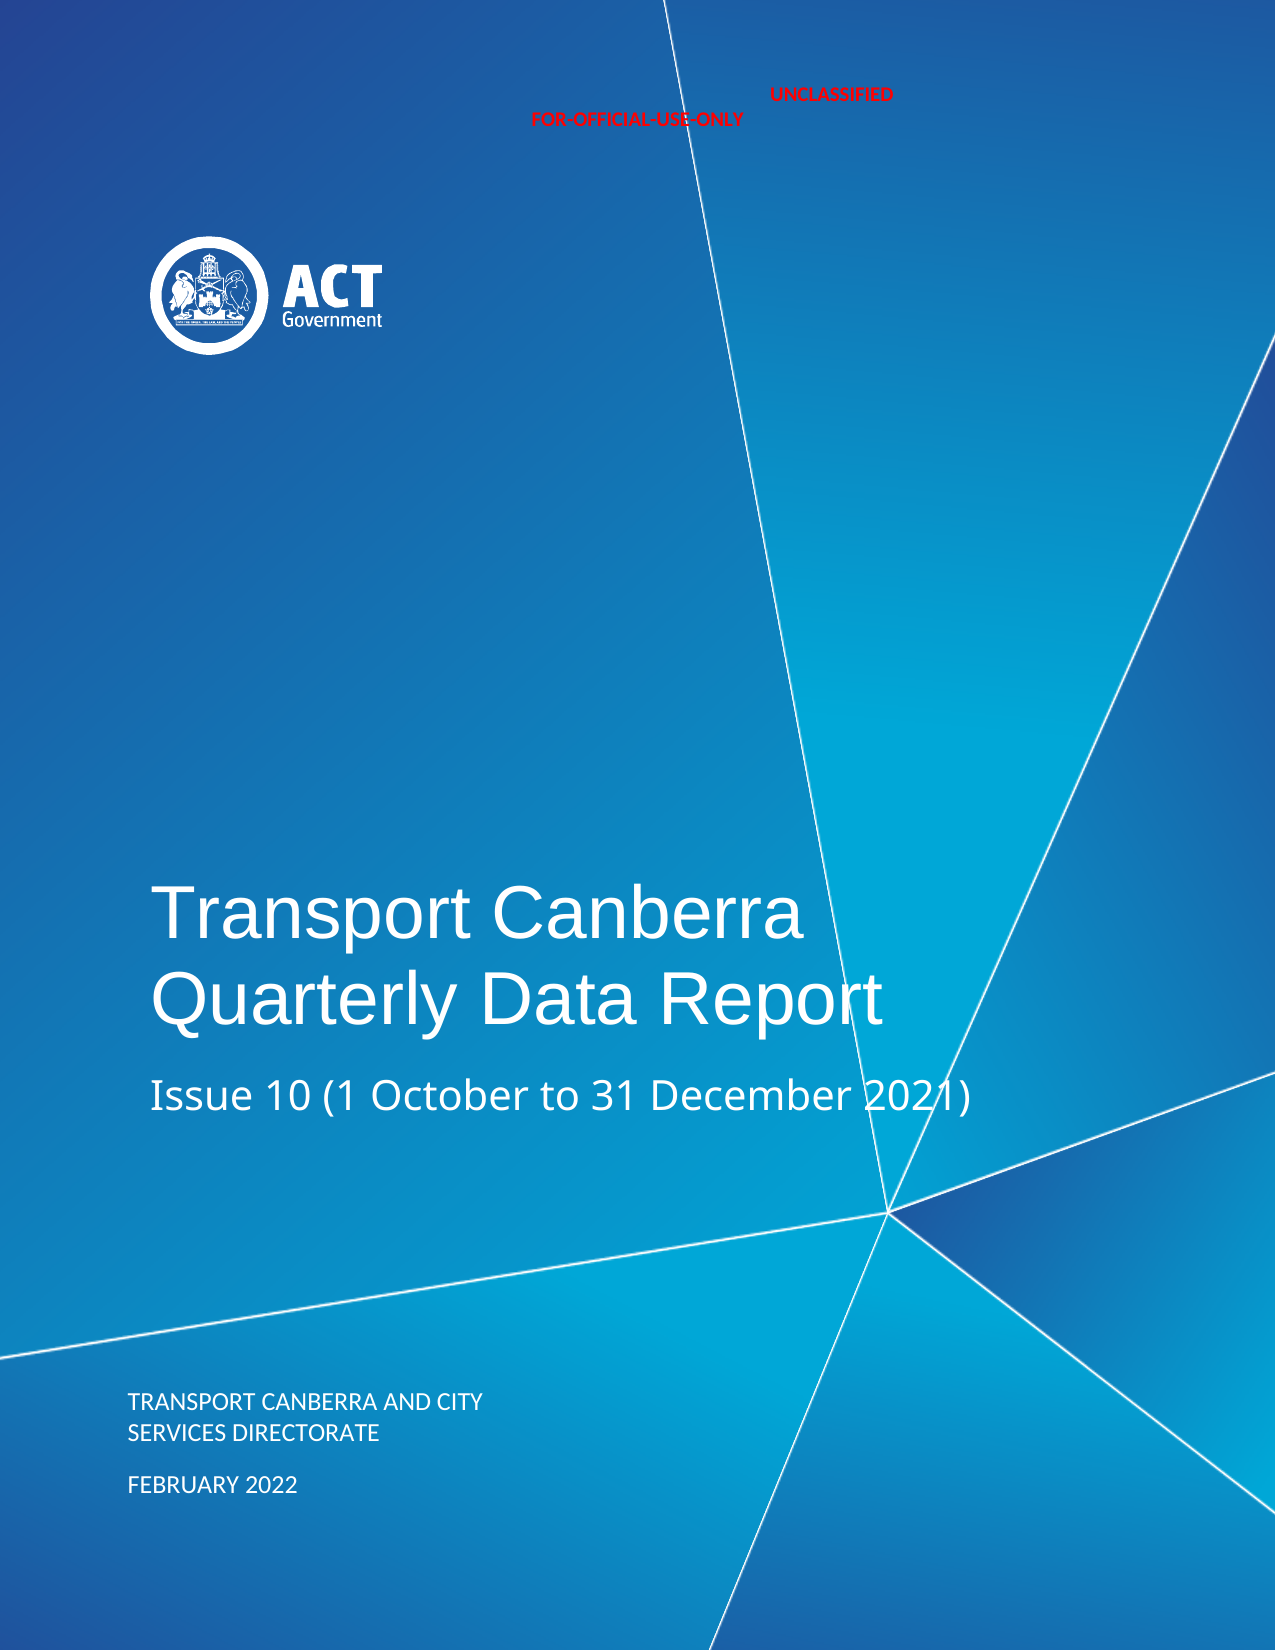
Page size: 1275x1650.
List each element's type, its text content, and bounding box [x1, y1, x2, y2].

subtitle Transport Canberra Quarterly Data Report [150, 868, 1125, 1040]
subtitle Issue 10 (1 October to 31 December 2021) [150, 1065, 1125, 1122]
